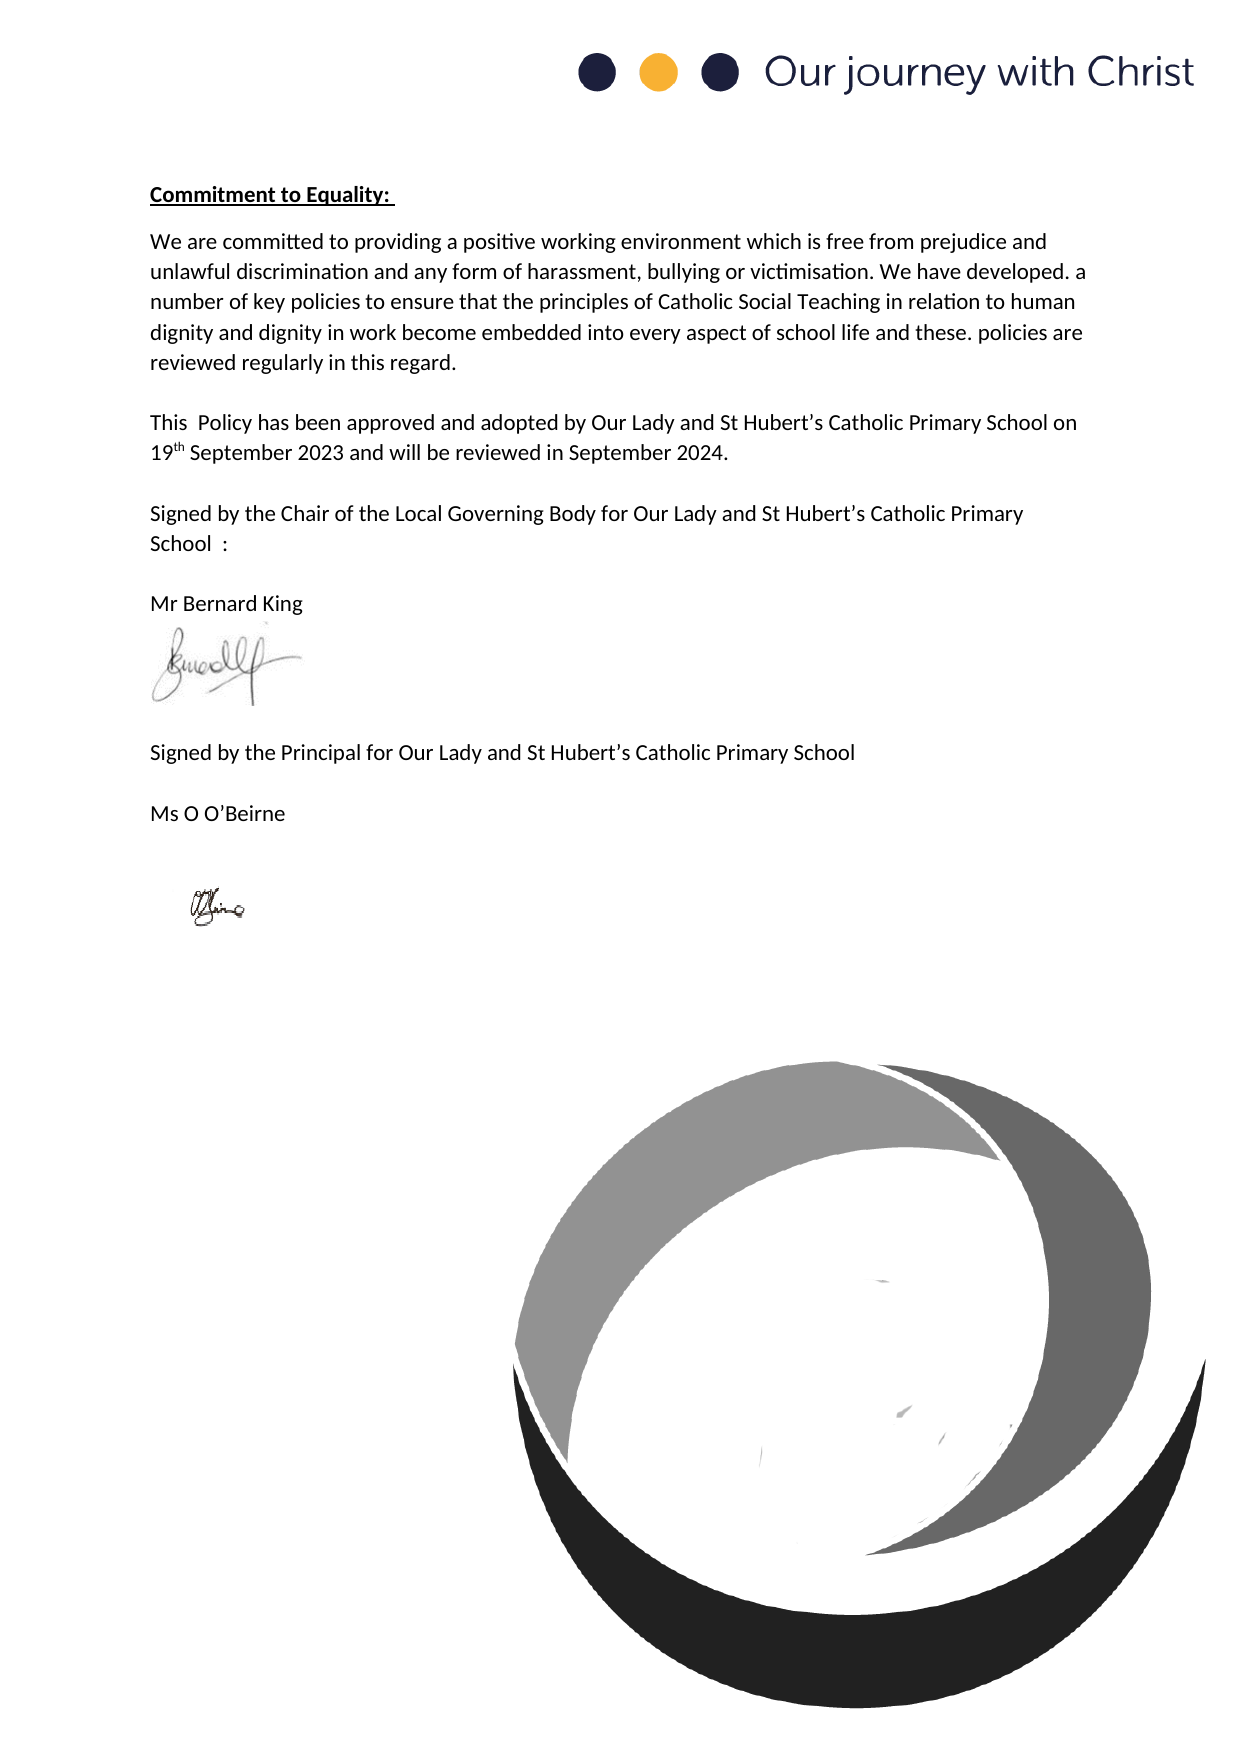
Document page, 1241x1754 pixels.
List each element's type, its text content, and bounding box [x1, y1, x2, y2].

text Commitment to Equality: [150, 180, 1090, 208]
text Ms O O’Beirne [150, 799, 1090, 827]
picture [477, 1044, 1233, 1727]
text This Policy has been approved and adopted by Our Lady and St Hubert’s Catholic Primary School on 19th September 2023 and will be reviewed in September 2024. [150, 408, 1090, 467]
picture [150, 859, 280, 961]
text Signed by the Chair of the Local Governing Body for Our Lady and St Hubert’s Catholic Primary School : [150, 499, 1090, 557]
text Mr Bernard King [150, 589, 1090, 618]
picture [150, 619, 306, 706]
text Signed by the Principal for Our Lady and St Hubert’s Catholic Primary School [150, 738, 1090, 766]
picture [556, 33, 1207, 117]
text We are committed to providing a positive working environment which is free from prejudice and unlawful discrimination and any form of harassment, bullying or victimisation. We have developed. a number of key policies to ensure that the principles of Catholic Social Teaching in relation to human dignity and dignity in work become embedded into every aspect of school life and these. policies are reviewed regularly in this regard. [150, 227, 1090, 376]
